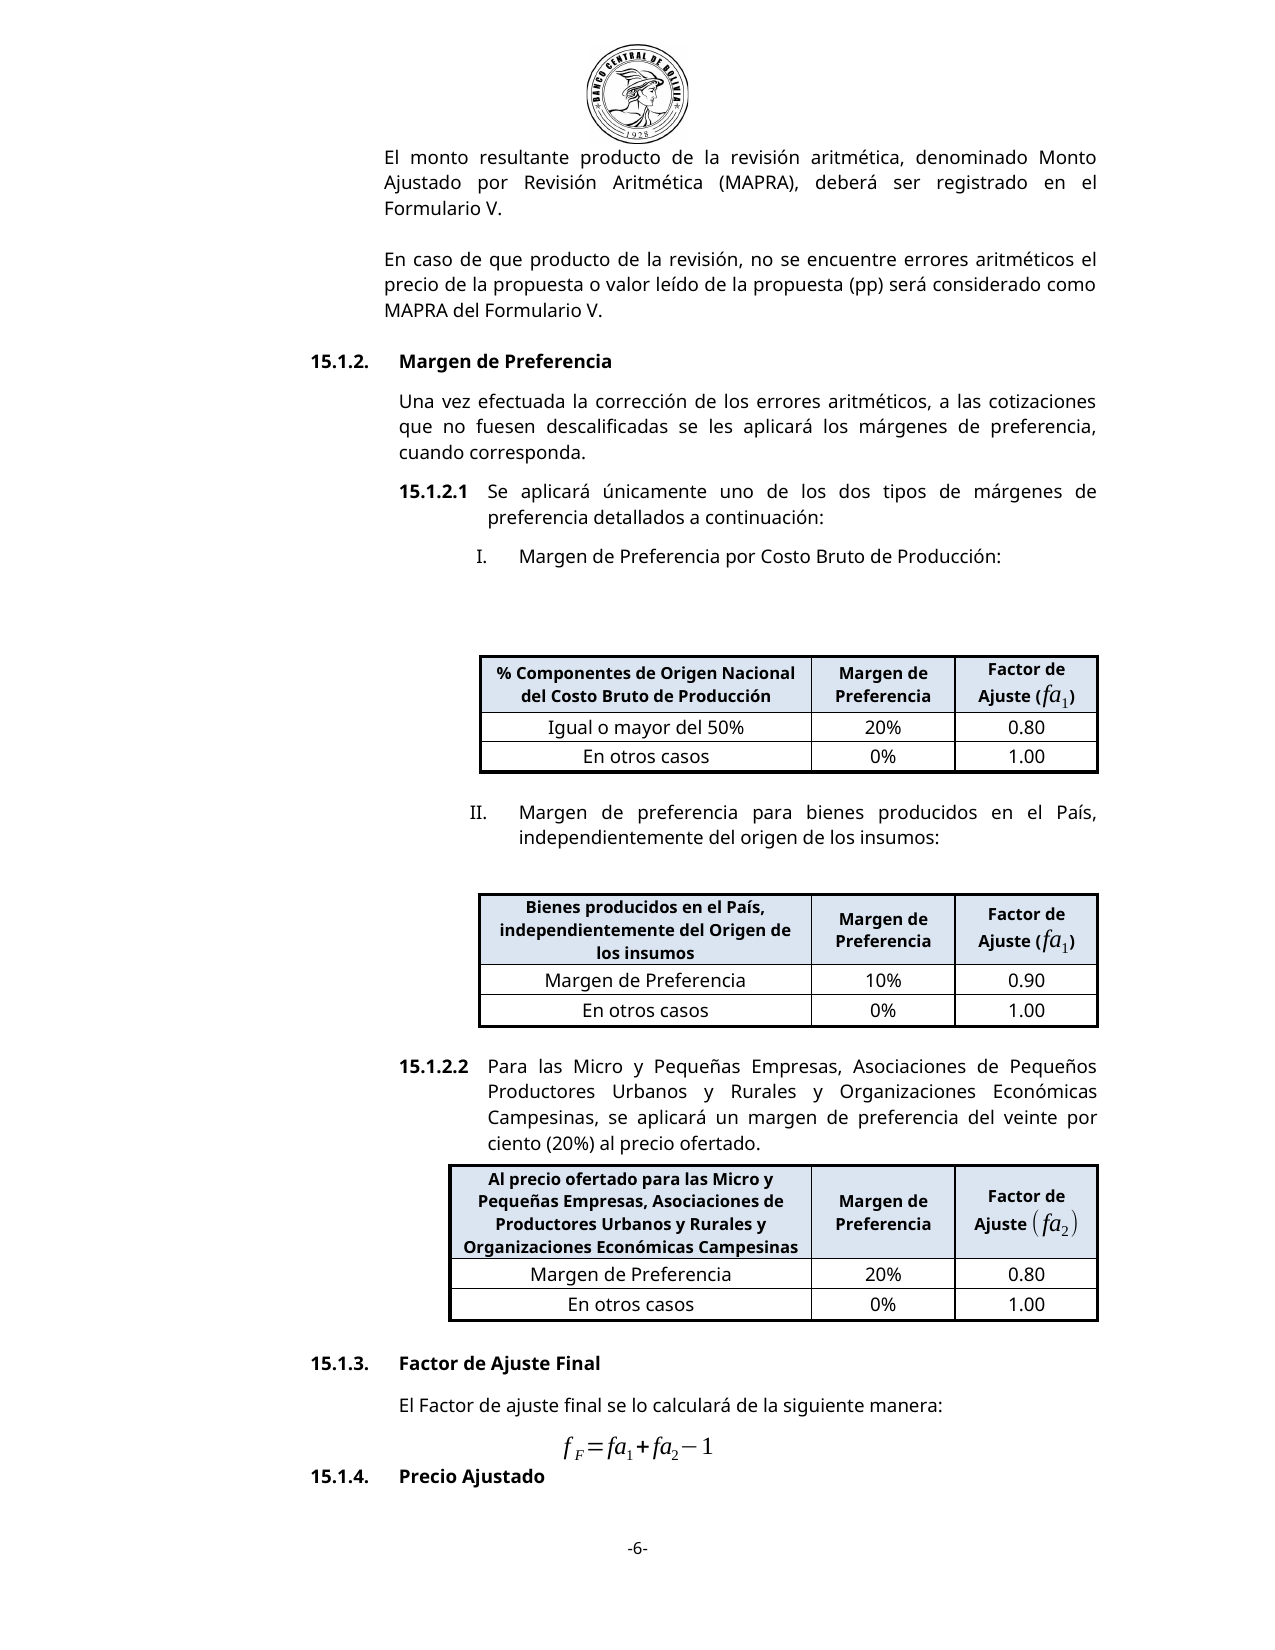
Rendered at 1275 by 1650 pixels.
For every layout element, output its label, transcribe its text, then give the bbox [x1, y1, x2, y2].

table_header % Componentes de Origen Nacional del Costo Bruto de Producción [482, 658, 811, 712]
table_cell 1.00 [956, 742, 1096, 770]
table_header Factor de Ajuste () [956, 896, 1096, 964]
table_cell En otros casos [481, 995, 811, 1025]
table_cell 20% [812, 713, 954, 741]
table_cell 0.80 [956, 713, 1096, 741]
list Margen de Preferencia por Costo Bruto de Producción: [340, 544, 1098, 569]
table_cell 0.90 [956, 965, 1096, 994]
table_cell 10% [812, 965, 954, 994]
table_header Margen de Preferencia [812, 1167, 954, 1258]
table_cell 0% [812, 1289, 954, 1318]
table_cell Margen de Preferencia [452, 1259, 811, 1288]
list Margen de preferencia para bienes producidos en el País, independientemente del origen de los insumos: [487, 799, 1098, 850]
table_cell En otros casos [482, 742, 811, 770]
text El monto resultante producto de la revisión aritmética, denominado Monto Ajustado por Revisión Aritmética (MAPRA), deberá ser registrado en el Formulario V. [384, 144, 1098, 221]
table_cell Igual o mayor del 50% [482, 713, 811, 741]
table_cell 1.00 [956, 1289, 1096, 1318]
table_header Margen de Preferencia [812, 658, 954, 712]
table_header Bienes producidos en el País, independientemente del Origen de los insumos [481, 896, 811, 964]
text En caso de que producto de la revisión, no se encuentre errores aritméticos el precio de la propuesta o valor leído de la propuesta (pp) será considerado como MAPRA del Formulario V. [384, 246, 1098, 323]
table_cell 0% [812, 742, 954, 770]
list Para las Micro y Pequeñas Empresas, Asociaciones de Pequeños Productores Urbanos y Rurales y Organizaciones Económicas Campesinas, se aplicará un margen de preferencia del veinte por ciento (20%) al precio ofertado. [399, 1053, 1098, 1155]
table_cell Margen de Preferencia [481, 965, 811, 994]
table_cell 0.80 [956, 1259, 1096, 1288]
subtitle Precio Ajustado [310, 1464, 1098, 1489]
list Se aplicará únicamente uno de los dos tipos de márgenes de preferencia detallados a continuación: [399, 479, 1098, 530]
table_header Factor de Ajuste [956, 1167, 1096, 1258]
text El Factor de ajuste final se lo calculará de la siguiente manera: [177, 1393, 1098, 1418]
table_header Factor de Ajuste () [956, 658, 1096, 712]
picture [586, 44, 689, 144]
table_cell En otros casos [452, 1289, 811, 1318]
list Una vez efectuada la corrección de los errores aritméticos, a las cotizaciones que no fuesen descalificadas se les aplicará los márgenes de preferencia, cuando corresponda. [399, 388, 1098, 464]
table_cell 20% [812, 1259, 954, 1288]
subtitle Factor de Ajuste Final [310, 1350, 1098, 1376]
table_cell 1.00 [956, 995, 1096, 1025]
table_header Al precio ofertado para las Micro y Pequeñas Empresas, Asociaciones de Productores Urbanos y Rurales y Organizaciones Económicas Campesinas [452, 1167, 811, 1258]
table_cell 0% [812, 995, 954, 1025]
subtitle Margen de Preferencia [310, 348, 1098, 374]
table_header Margen de Preferencia [812, 896, 954, 964]
